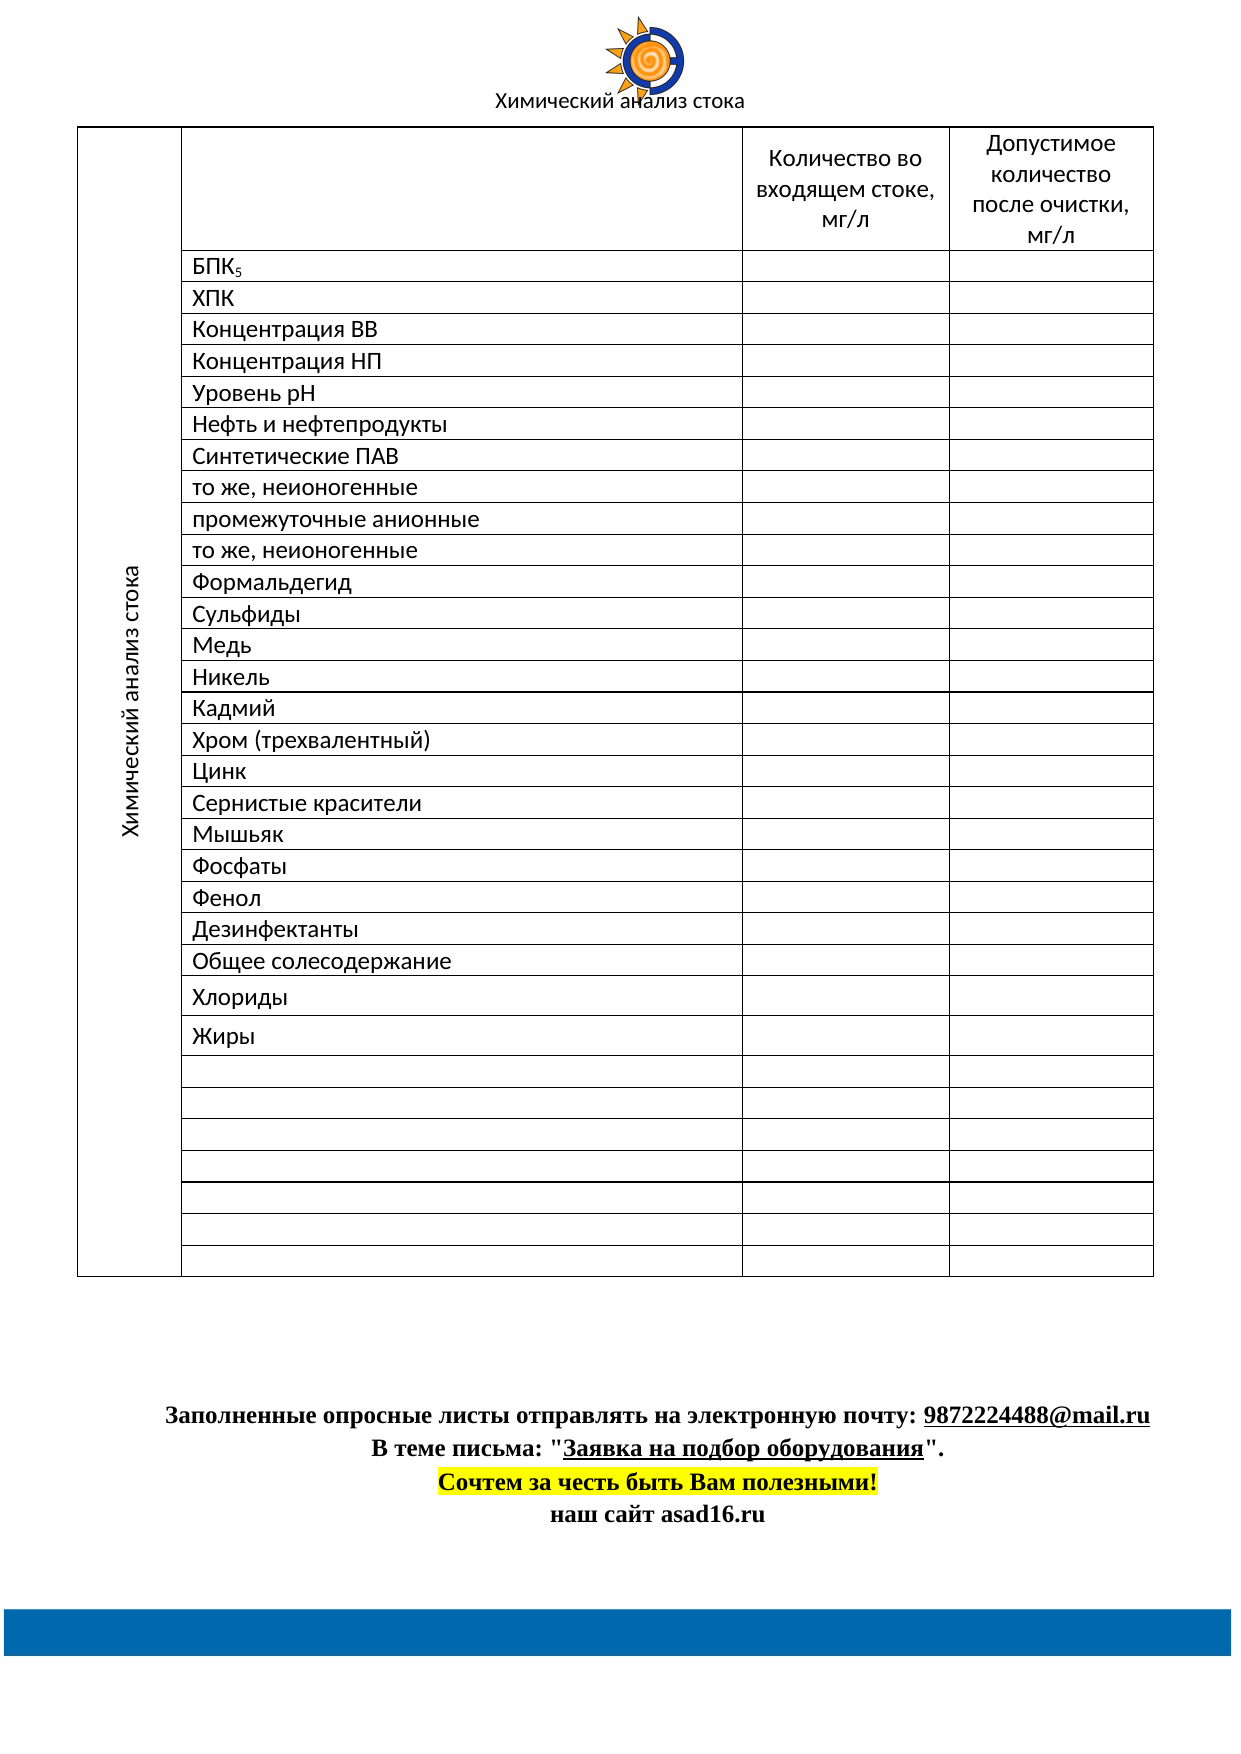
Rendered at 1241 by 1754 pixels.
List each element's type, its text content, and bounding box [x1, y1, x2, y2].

table_cell [950, 629, 1153, 660]
table_cell [743, 598, 949, 628]
table_cell [743, 1088, 949, 1118]
table_cell Концентрация НП [182, 345, 742, 376]
table_cell [950, 945, 1153, 975]
table_cell [743, 629, 949, 660]
table_cell [182, 1183, 742, 1213]
table_cell [743, 724, 949, 754]
table_cell Медь [182, 629, 742, 660]
table_cell [950, 819, 1153, 849]
table_cell то же, неионогенные [182, 535, 742, 565]
table_cell [743, 661, 949, 691]
table_cell то же, неионогенные [182, 471, 742, 502]
table_cell [743, 282, 949, 313]
table_cell [950, 251, 1153, 281]
table_cell [950, 377, 1153, 407]
table_cell [743, 693, 949, 723]
table_cell [950, 1119, 1153, 1150]
table_cell [950, 693, 1153, 723]
table_cell [743, 787, 949, 818]
table_cell [950, 1151, 1153, 1181]
table_cell [950, 913, 1153, 944]
table_cell [743, 1016, 949, 1055]
table_cell [950, 1183, 1153, 1213]
table_cell Фосфаты [182, 850, 742, 881]
table_cell [743, 377, 949, 407]
table_cell [743, 408, 949, 439]
table_cell [950, 598, 1153, 628]
table_cell [950, 1056, 1153, 1087]
table_cell [743, 503, 949, 533]
table_cell Фенол [182, 882, 742, 912]
table_cell [950, 787, 1153, 818]
table_cell [950, 661, 1153, 691]
table_cell [182, 1119, 742, 1150]
table_cell Уровень pH [182, 377, 742, 407]
table_cell [743, 913, 949, 944]
table_cell [743, 819, 949, 849]
table_cell [182, 1151, 742, 1181]
table_cell БПК5 [182, 251, 742, 281]
table_cell [743, 1214, 949, 1244]
table_cell [950, 566, 1153, 597]
table_cell Сульфиды [182, 598, 742, 628]
table_cell [743, 945, 949, 975]
table_cell Жиры [182, 1016, 742, 1055]
table_cell [743, 440, 949, 470]
table_cell [950, 503, 1153, 533]
table_cell Хлориды [182, 976, 742, 1015]
picture [7, 1596, 1232, 1670]
table_cell [743, 1246, 949, 1276]
table_cell [182, 1246, 742, 1276]
table_cell Общее солесодержание [182, 945, 742, 975]
table_cell [743, 1119, 949, 1150]
table_cell [950, 1016, 1153, 1055]
table_cell [950, 976, 1153, 1015]
table_cell [950, 756, 1153, 786]
table_cell [743, 471, 949, 502]
table_cell Мышьяк [182, 819, 742, 849]
table_cell Сернистые красители [182, 787, 742, 818]
table_cell [950, 724, 1153, 754]
table_cell [950, 1214, 1153, 1244]
table_cell [743, 1151, 949, 1181]
table_cell ХПК [182, 282, 742, 313]
picture [603, 15, 697, 86]
table_cell [950, 282, 1153, 313]
table_cell [182, 1214, 742, 1244]
table_cell Цинк [182, 756, 742, 786]
table_header Химический анализ стока [78, 128, 181, 1276]
table_cell Никель [182, 661, 742, 691]
table_cell [950, 1246, 1153, 1276]
table_cell [950, 345, 1153, 376]
table_cell [743, 882, 949, 912]
table_cell [743, 1056, 949, 1087]
table_cell Кадмий [182, 693, 742, 723]
table_cell [743, 976, 949, 1015]
table_cell [743, 850, 949, 881]
table_cell [182, 1088, 742, 1118]
table_cell Концентрация ВВ [182, 314, 742, 344]
table_cell [743, 345, 949, 376]
table_cell [950, 882, 1153, 912]
table_cell [950, 408, 1153, 439]
table_cell [950, 535, 1153, 565]
table_header Допустимое количество после очистки, мг/л [950, 128, 1153, 249]
table_cell Синтетические ПАВ [182, 440, 742, 470]
table_cell [182, 1056, 742, 1087]
table_cell [950, 314, 1153, 344]
table_cell Формальдегид [182, 566, 742, 597]
table_cell [743, 535, 949, 565]
text Химический анализ стока [89, 86, 1152, 114]
table_cell [950, 850, 1153, 881]
table_header Количество во входящем стоке, мг/л [743, 128, 949, 249]
table_cell Дезинфектанты [182, 913, 742, 944]
table_cell Хром (трехвалентный) [182, 724, 742, 754]
table_cell [743, 314, 949, 344]
table_cell [743, 756, 949, 786]
table_cell [743, 251, 949, 281]
table_cell промежуточные анионные [182, 503, 742, 533]
table_header [182, 128, 742, 249]
table_cell [950, 1088, 1153, 1118]
table_cell [950, 471, 1153, 502]
table_cell [950, 440, 1153, 470]
table_cell [743, 566, 949, 597]
table_cell [743, 1183, 949, 1213]
table_cell Нефть и нефтепродукты [182, 408, 742, 439]
